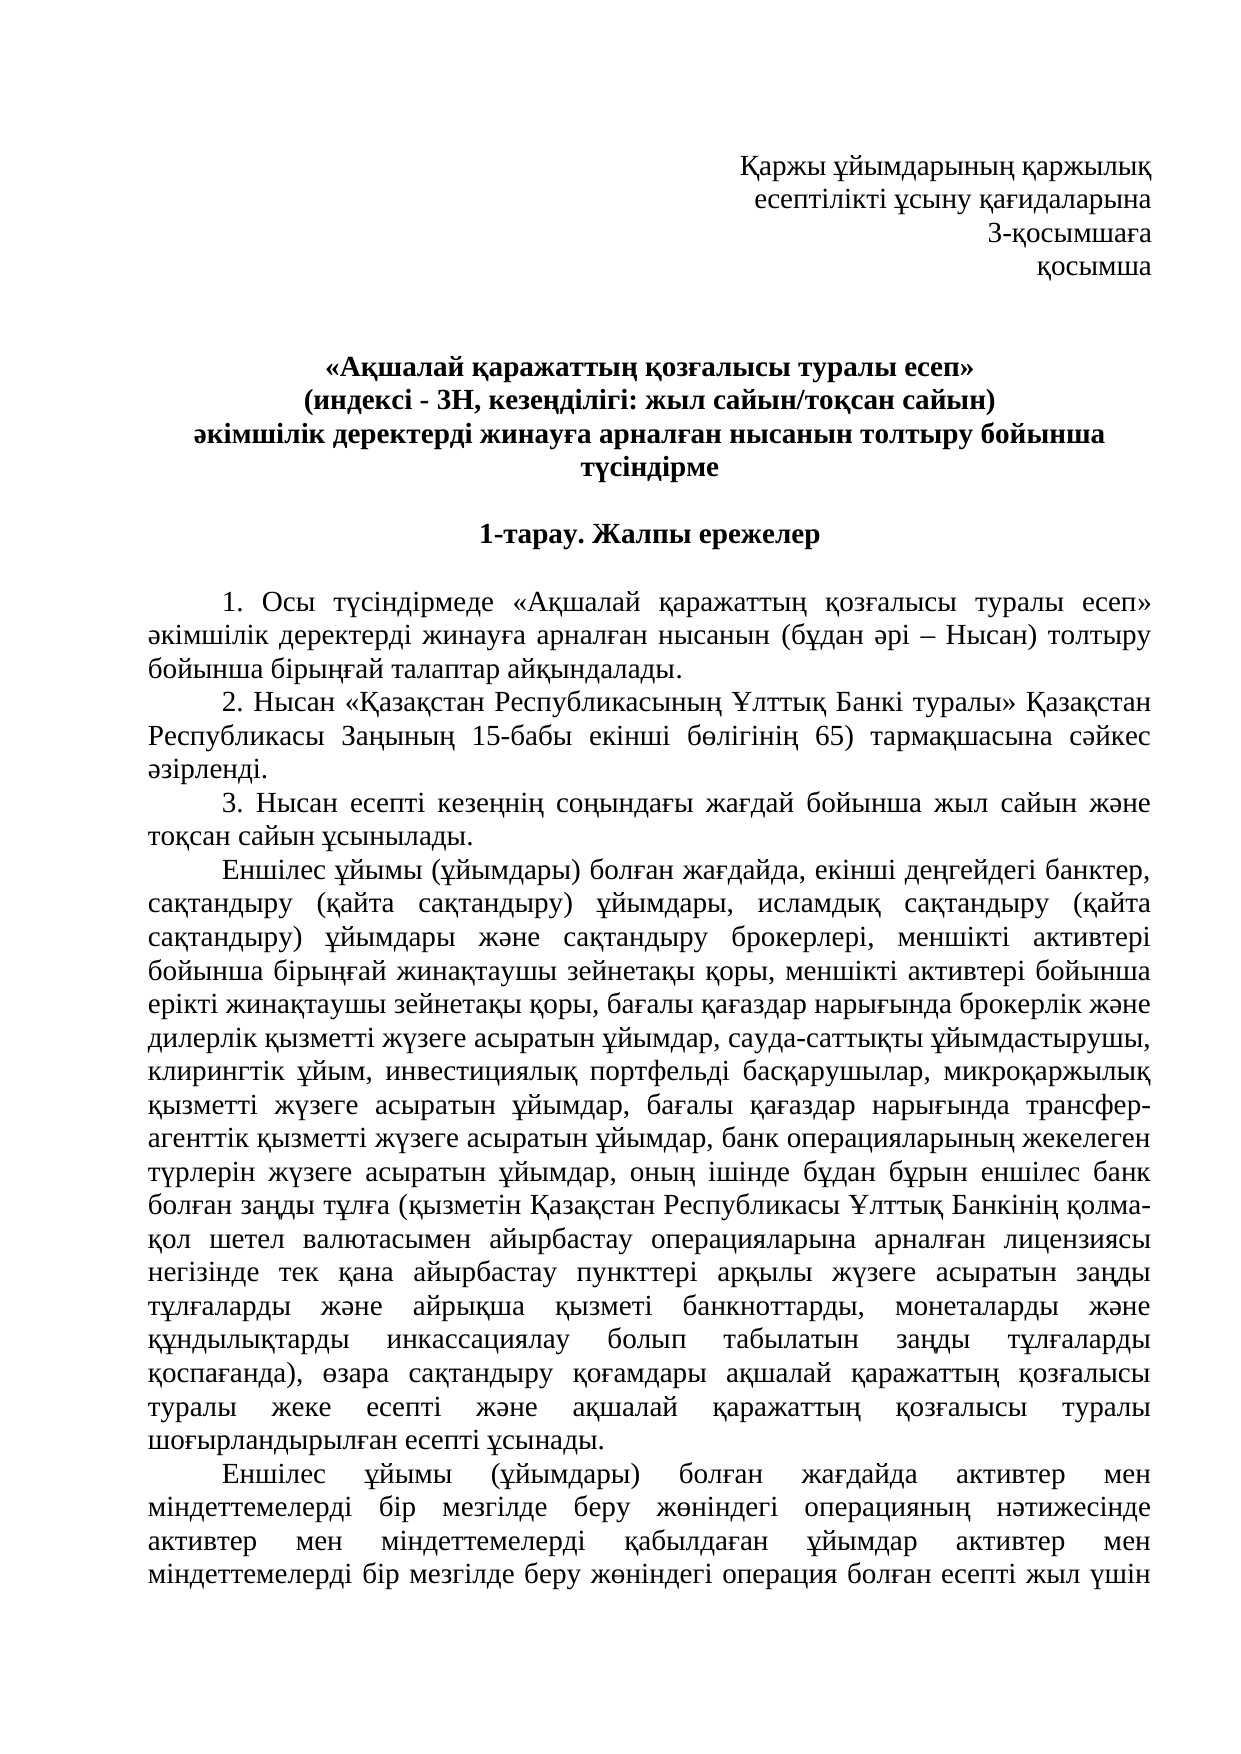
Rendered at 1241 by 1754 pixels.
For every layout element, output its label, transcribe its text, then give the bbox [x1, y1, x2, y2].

text 1-тарау. Жалпы ережелер [148, 517, 1152, 550]
text (индексі - 3Н, кезеңділігі: жыл сайын/тоқсан сайын) [148, 382, 1152, 416]
text есептілікті ұсыну қағидаларына [148, 181, 1152, 215]
text 1. Осы түсіндірмеде «Ақшалай қаражаттың қозғалысы туралы есеп» әкімшілік деректерді жинауға арналған нысанын (бұдан әрі – Нысан) толтыру бойынша бірыңғай талаптар айқындалады. [148, 584, 1152, 684]
text әкімшілік деректерді жинауға арналған нысанын толтыру бойынша түсіндірме [148, 416, 1152, 483]
text 3. Нысан есепті кезеңнің соңындағы жағдай бойынша жыл сайын және тоқсан сайын ұсынылады. [148, 785, 1152, 852]
text Қаржы ұйымдарының қаржылық [148, 148, 1152, 181]
text 3-қосымшаға қосымша [148, 215, 1152, 282]
text Еншілес ұйымы (ұйымдары) болған жағдайда, екінші деңгейдегі банктер, сақтандыру (қайта сақтандыру) ұйымдары, исламдық сақтандыру (қайта сақтандыру) ұйымдары және сақтандыру брокерлері, меншікті активтері бойынша бірыңғай жинақтаушы зейнетақы қоры, меншікті активтері бойынша ерікті жинақтаушы зейнетақы қоры, бағалы қағаздар нарығында брокерлік және дилерлік қызметті жүзеге асыратын ұйымдар, сауда-саттықты ұйымдастырушы, клирингтік ұйым, инвестициялық портфельді басқарушылар, микроқаржылық қызметті жүзеге асыратын ұйымдар, бағалы қағаздар нарығында трансфер-агенттік қызметті жүзеге асыратын ұйымдар, банк операцияларының жекелеген түрлерін жүзеге асыратын ұйымдар, оның ішінде бұдан бұрын еншілес банк болған заңды тұлға (қызметін Қазақстан Республикасы Ұлттық Банкінің қолма-қол шетел валютасымен айырбастау операцияларына арналған лицензиясы негізінде тек қана айырбастау пункттері арқылы жүзеге асыратын заңды тұлғаларды және айрықша қызметі банкноттарды, монеталарды және құндылықтарды инкассациялау болып табылатын заңды тұлғаларды қоспағанда), өзара сақтандыру қоғамдары ақшалай қаражаттың қозғалысы туралы жеке есепті және ақшалай қаражаттың қозғалысы туралы шоғырландырылған есепті ұсынады. [148, 852, 1152, 1456]
text 2. Нысан «Қазақстан Республикасының Ұлттық Банкі туралы» Қазақстан Республикасы Заңының 15-бабы екінші бөлігінің 65) тармақшасына сәйкес әзірленді. [148, 684, 1152, 785]
text «Ақшалай қаражаттың қозғалысы туралы есеп» [148, 349, 1152, 382]
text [148, 1456, 1152, 1590]
